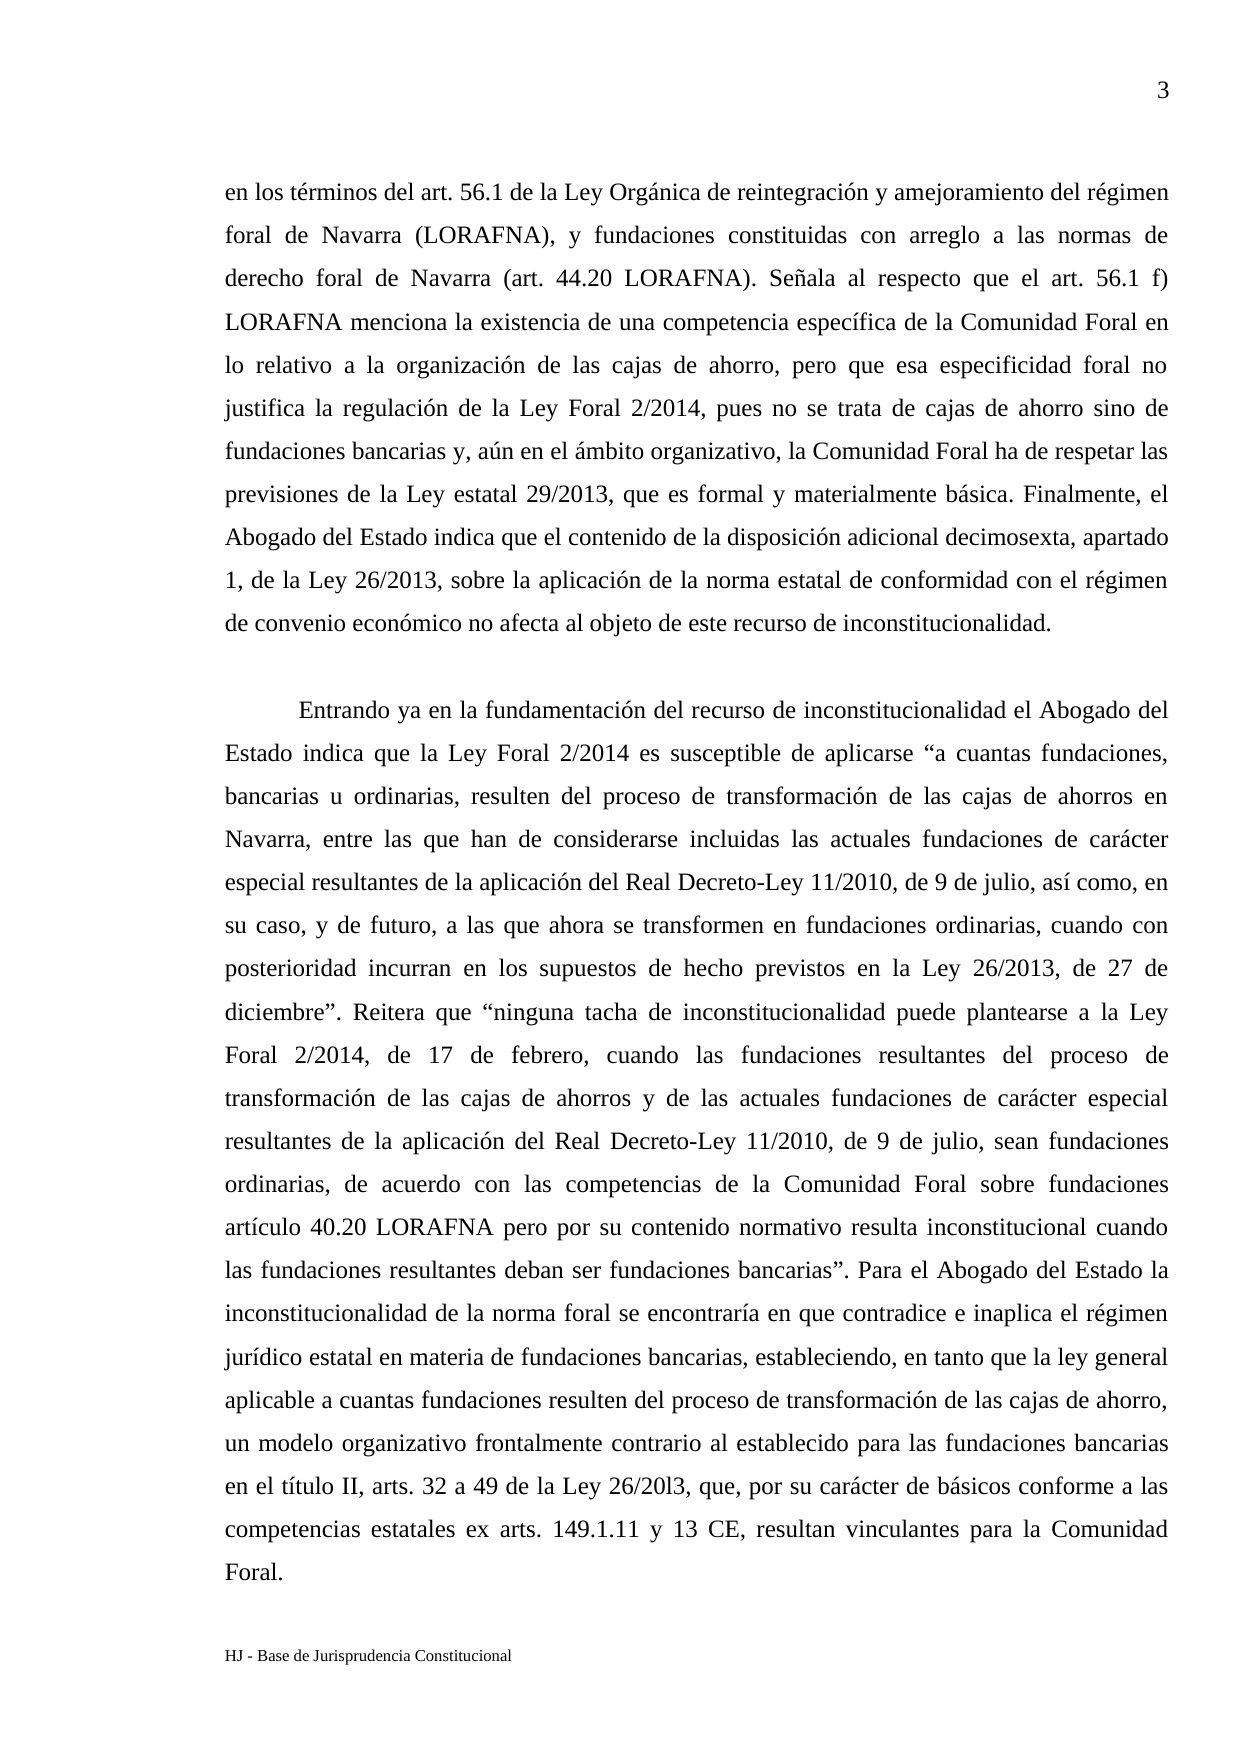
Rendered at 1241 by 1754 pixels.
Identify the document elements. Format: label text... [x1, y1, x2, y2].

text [224, 177, 1169, 637]
text Entrando ya en la fundamentación del recurso de inconstitucionalidad el Abogado del Estado indica que la Ley Foral 2/2014 es susceptible de aplicarse “a cuantas fundaciones, bancarias u ordinarias, resulten del proceso de transformación de las cajas de ahorros en Navarra, entre las que han de considerarse incluidas las actuales fundaciones de carácter especial resultantes de la aplicación del Real Decreto-Ley 11/2010, de 9 de julio, así como, en su caso, y de futuro, a las que ahora se transformen en fundaciones ordinarias, cuando con posterioridad incurran en los supuestos de hecho previstos en la Ley 26/2013, de 27 de diciembre”. Reitera que “ninguna tacha de inconstitucionalidad puede plantearse a la Ley Foral 2/2014, de 17 de febrero, cuando las fundaciones resultantes del proceso de transformación de las cajas de ahorros y de las actuales fundaciones de carácter especial resultantes de la aplicación del Real Decreto-Ley 11/2010, de 9 de julio, sean fundaciones ordinarias, de acuerdo con las competencias de la Comunidad Foral sobre fundaciones artículo 40.20 LORAFNA pero por su contenido normativo resulta inconstitucional cuando las fundaciones resultantes deban ser fundaciones bancarias”. Para el Abogado del Estado la inconstitucionalidad de la norma foral se encontraría en que contradice e inaplica el régimen jurídico estatal en materia de fundaciones bancarias, estableciendo, en tanto que la ley general aplicable a cuantas fundaciones resulten del proceso de transformación de las cajas de ahorro, un modelo organizativo frontalmente contrario al establecido para las fundaciones bancarias en el título II, arts. 32 a 49 de la Ley 26/20l3, que, por su carácter de básicos conforme a las competencias estatales ex arts. 149.1.11 y 13 CE, resultan vinculantes para la Comunidad Foral. [224, 695, 1169, 1586]
